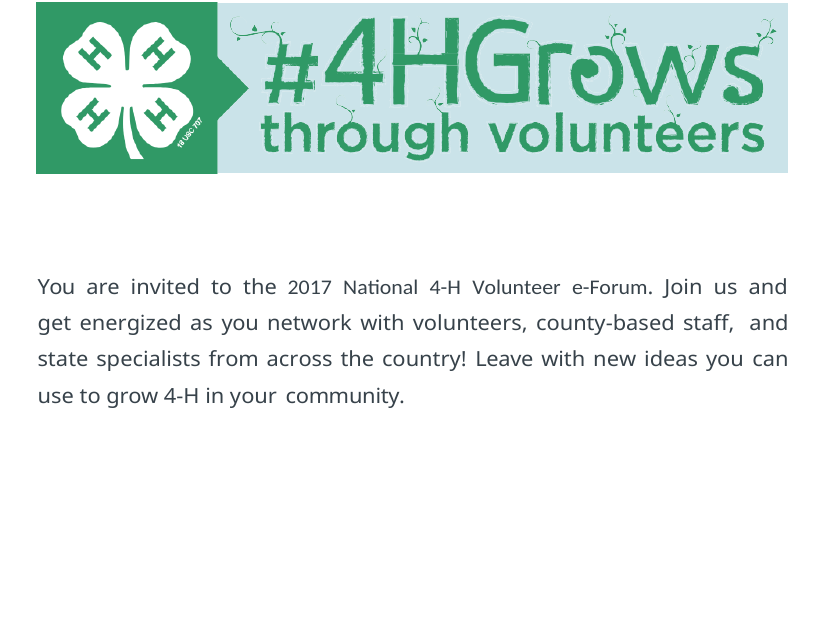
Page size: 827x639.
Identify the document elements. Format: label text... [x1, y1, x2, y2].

picture [36, 2, 777, 174]
text You are invited to the 2017 National 4-H Volunteer e-Forum. Join us and get energized as you network with volunteers, county-based staff, and state specialists from across the country! Leave with new ideas you can use to grow 4-H in your community. [37, 272, 788, 409]
